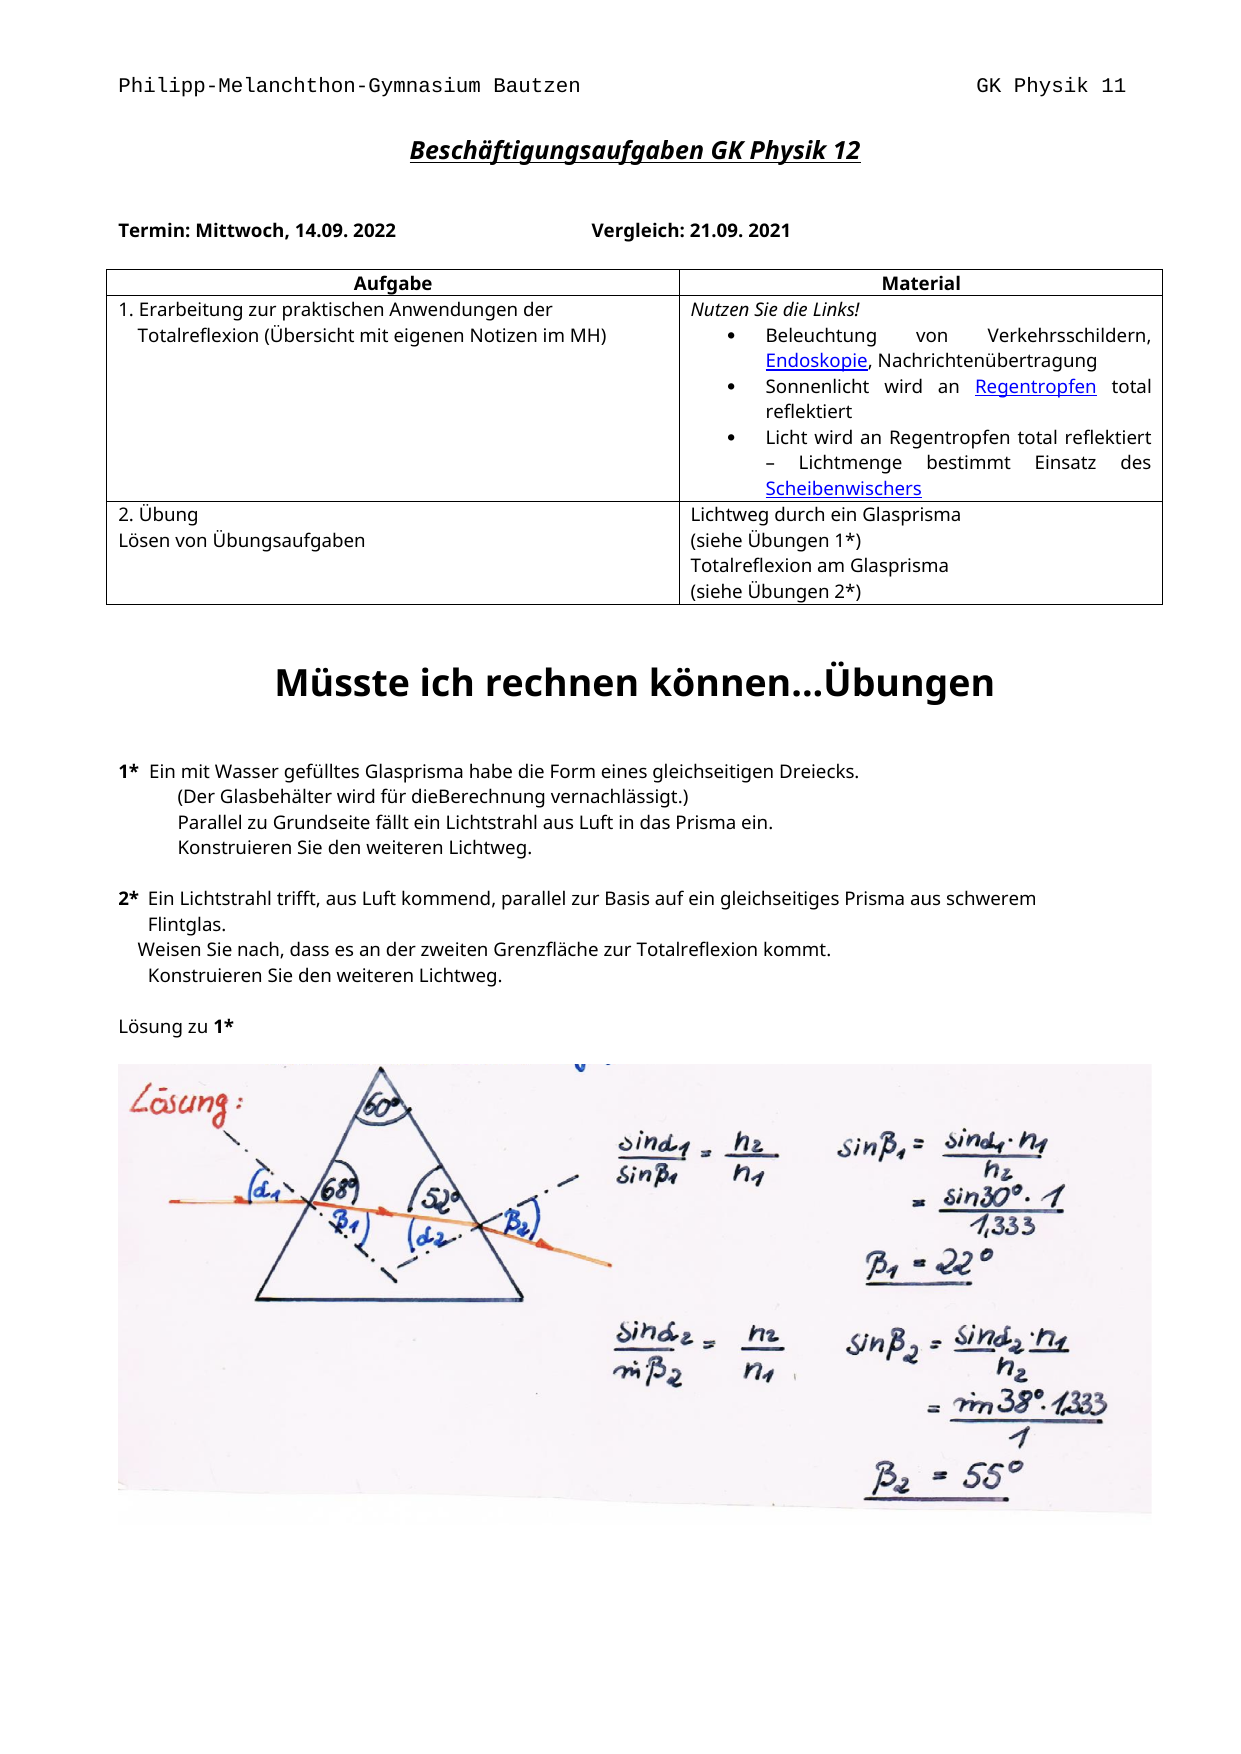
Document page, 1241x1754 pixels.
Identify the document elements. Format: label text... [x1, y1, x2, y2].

table_header Material [680, 270, 1162, 295]
text Parallel zu Grundseite fällt ein Lichtstrahl aus Luft in das Prisma ein. [148, 809, 1152, 834]
table_cell Nutzen Sie die Links! Beleuchtung von Verkehrsschildern, Endoskopie, Nachrichtenübertragung Sonnenlicht wird an Regentropfen total reflektiert Licht wird an Regentropfen total reflektiert – Lichtmenge bestimmt Einsatz des Scheibenwischers [680, 296, 1162, 501]
table_cell 2. Übung Lösen von Übungsaufgaben [107, 502, 679, 604]
text Müsste ich rechnen können...Übungen [118, 656, 1152, 707]
text Konstruieren Sie den weiteren Lichtweg. [148, 834, 1152, 860]
picture [118, 1064, 1152, 1525]
table_cell 1. Erarbeitung zur praktischen Anwendungen der Totalreflexion (Übersicht mit eigenen Notizen im MH) [107, 296, 679, 501]
text Konstruieren Sie den weiteren Lichtweg. [118, 962, 1152, 988]
text Lösung zu 1* [118, 1013, 1152, 1039]
text Beschäftigungsaufgaben GK Physik 12 [118, 133, 1152, 167]
text (Der Glasbehälter wird für dieBerechnung vernachlässigt.) [148, 783, 1152, 809]
text Termin: Mittwoch, 14.09. 2022 Vergleich: 21.09. 2021 [118, 218, 1152, 243]
table_header Aufgabe [107, 270, 679, 295]
table_cell Lichtweg durch ein Glasprisma (siehe Übungen 1*) Totalreflexion am Glasprisma (siehe Übungen 2*) [680, 502, 1162, 604]
text Weisen Sie nach, dass es an der zweiten Grenzfläche zur Totalreflexion kommt. [118, 937, 1152, 962]
text Flintglas. [118, 911, 1152, 937]
text 2* Ein Lichtstrahl trifft, aus Luft kommend, parallel zur Basis auf ein gleichseitiges Prisma aus schwerem [118, 886, 1152, 911]
text 1* Ein mit Wasser gefülltes Glasprisma habe die Form eines gleichseitigen Dreiecks. [118, 758, 1152, 783]
